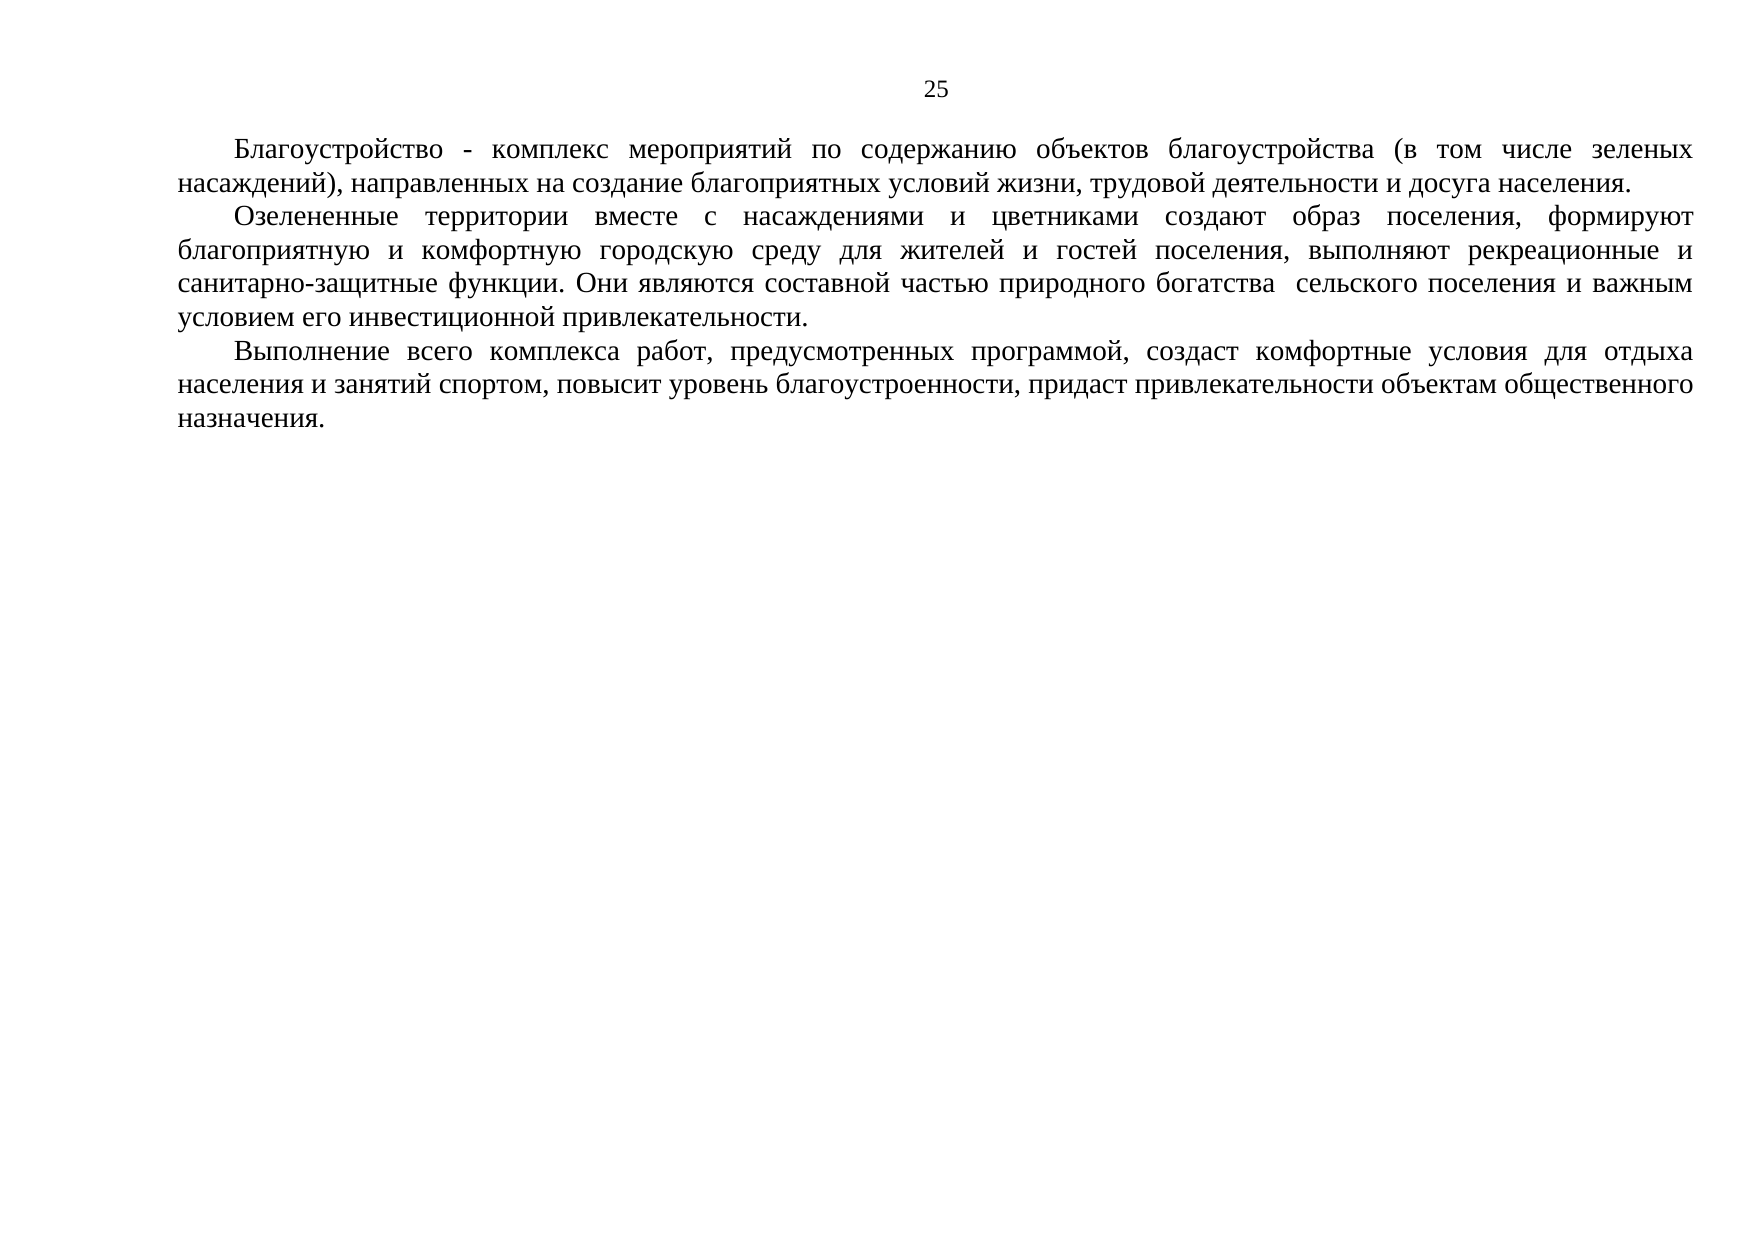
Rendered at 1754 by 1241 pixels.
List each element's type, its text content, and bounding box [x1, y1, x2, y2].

text Благоустройство - комплекс мероприятий по содержанию объектов благоустройства (в том числе зеленых насаждений), направленных на создание благоприятных условий жизни, трудовой деятельности и досуга населения. [177, 131, 1695, 198]
text Выполнение всего комплекса работ, предусмотренных программой, создаст комфортные условия для отдыха населения и занятий спортом, повысит уровень благоустроенности, придаст привлекательности объектам общественного назначения. [177, 333, 1695, 433]
text Озелененные территории вместе с насаждениями и цветниками создают образ поселения, формируют благоприятную и комфортную городскую среду для жителей и гостей поселения, выполняют рекреационные и санитарно-защитные функции. Они являются составной частью природного богатства сельского поселения и важным условием его инвестиционной привлекательности. [177, 198, 1695, 333]
